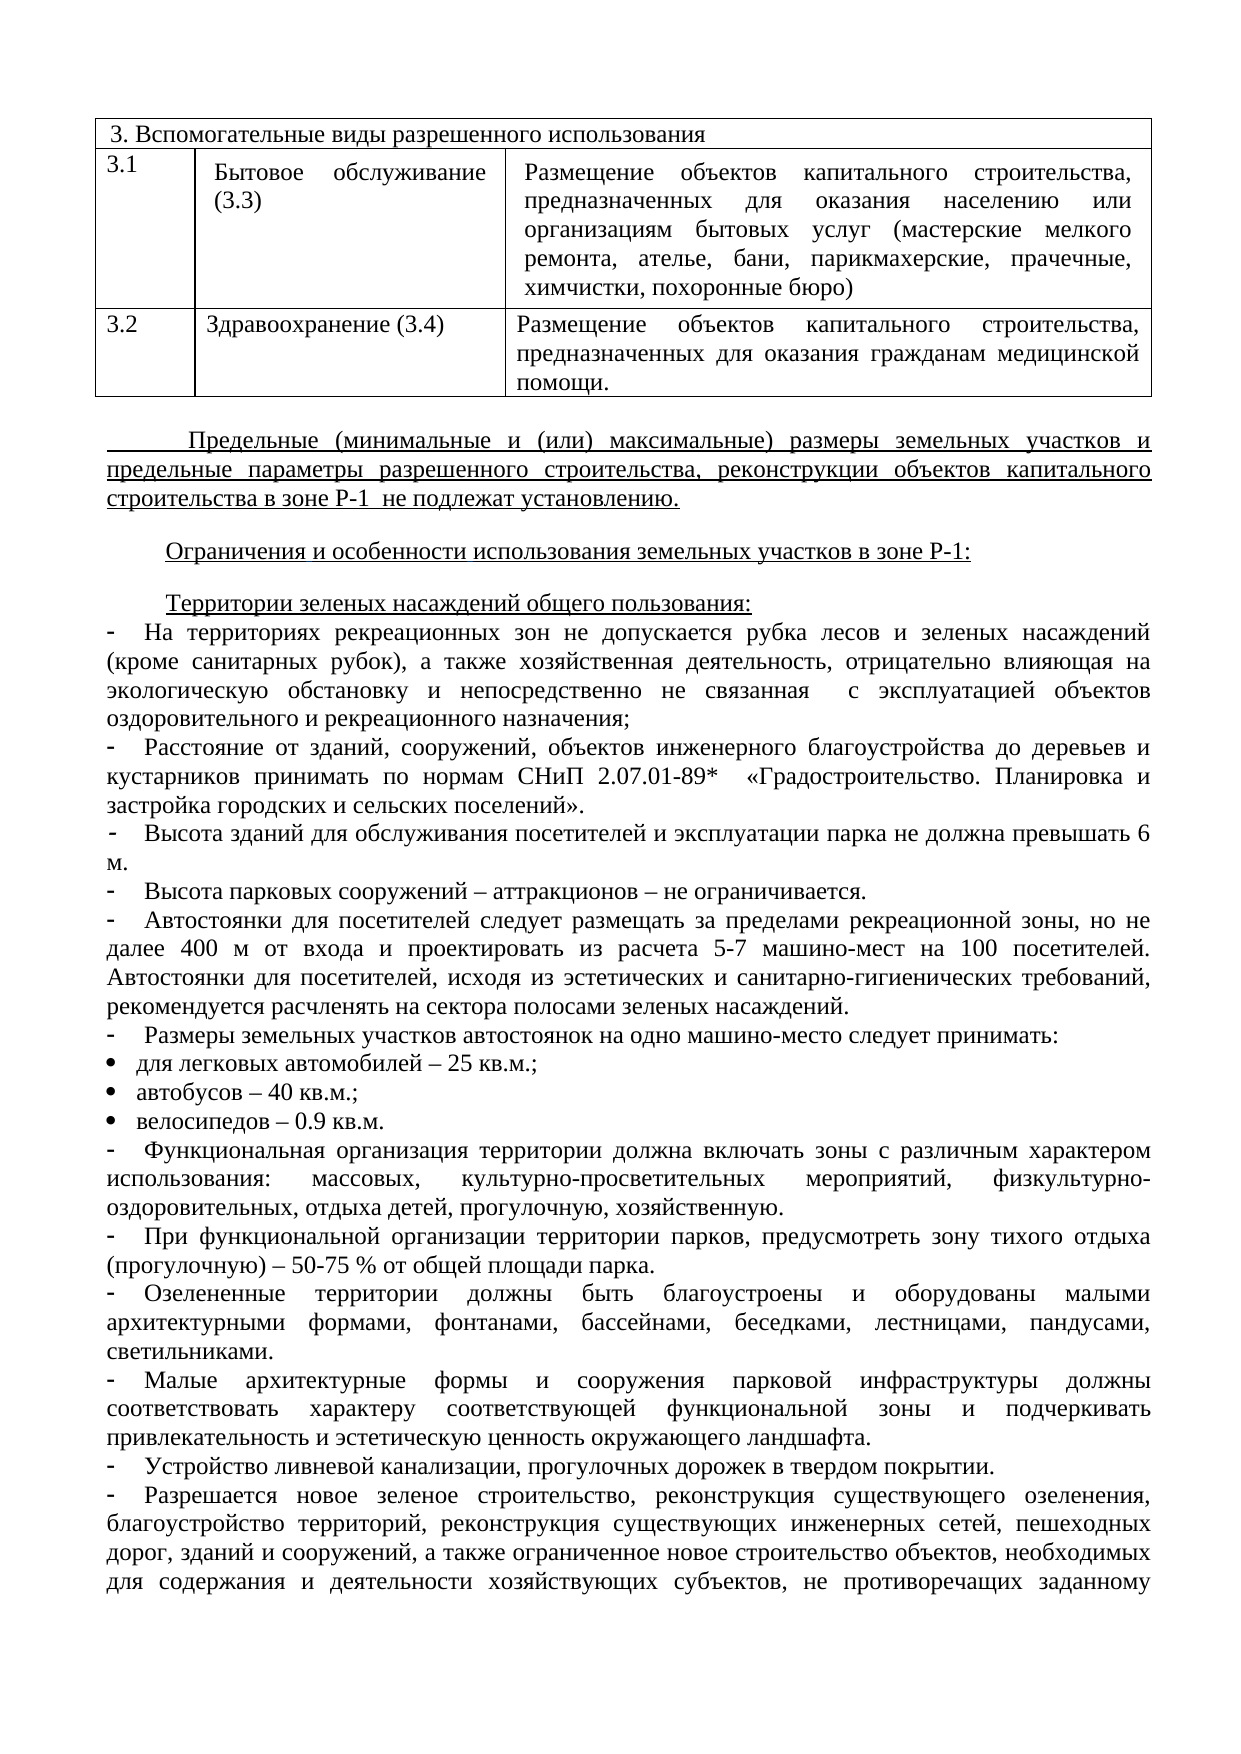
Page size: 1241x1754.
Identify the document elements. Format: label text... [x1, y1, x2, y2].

table_cell 3.1 [96, 149, 194, 308]
table_cell Размещение объектов капитального строительства, предназначенных для оказания населению или организациям бытовых услуг (мастерские мелкого ремонта, ателье, бани, парикмахерские, прачечные, химчистки, похоронные бюро) [506, 149, 1151, 308]
table_cell 3. Вспомогательные виды разрешенного использования [96, 119, 1151, 148]
table_cell Здравоохранение (3.4) [196, 309, 505, 396]
list Размеры земельных участков автостоянок на одно машино-место следует принимать: [106, 1020, 1152, 1048]
list Высота зданий для обслуживания посетителей и эксплуатации парка не должна превышать 6 м. [106, 818, 1152, 876]
text Предельные (минимальные и (или) максимальные) размеры земельных участков и предельные параметры разрешенного строительства, реконструкции объектов капитального строительства в зоне Р-1 не подлежат установлению. [106, 425, 1152, 450]
list Озелененные территории должны быть благоустроены и оборудованы малыми архитектурными формами, фонтанами, бассейнами, беседками, лестницами, пандусами, светильниками. [106, 1278, 1152, 1365]
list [106, 1480, 1152, 1595]
list автобусов – 40 кв.м.; [106, 1077, 1152, 1106]
table_cell 3.2 [96, 309, 194, 396]
list На территориях рекреационных зон не допускается рубка лесов и зеленых насаждений (кроме санитарных рубок), а также хозяйственная деятельность, отрицательно влияющая на экологическую обстановку и непосредственно не связанная с эксплуатацией объектов оздоровительного и рекреационного назначения; [106, 617, 1152, 732]
list Высота парковых сооружений – аттракционов – не ограничивается. [106, 876, 1152, 905]
list Устройство ливневой канализации, прогулочных дорожек в твердом покрытии. [106, 1451, 1152, 1480]
text Предельные (минимальные и (или) максимальные) размеры земельных участков и предельные параметры разрешенного строительства, реконструкции объектов капитального строительства в зоне Р-1 не подлежат установлению. [106, 451, 1152, 479]
list Расстояние от зданий, сооружений, объектов инженерного благоустройства до деревьев и кустарников принимать по нормам СНиП 2.07.01-89* «Градостроительство. Планировка и застройка городских и сельских поселений». [106, 732, 1152, 818]
text Ограничения и особенности использования земельных участков в зоне Р-1: [106, 536, 1152, 564]
list Малые архитектурные формы и сооружения парковой инфраструктуры должны соответствовать характеру соответствующей функциональной зоны и подчеркивать привлекательность и эстетическую ценность окружающего ландшафта. [106, 1365, 1152, 1451]
list для легковых автомобилей – 25 кв.м.; [106, 1048, 1152, 1077]
table_cell Размещение объектов капитального строительства, предназначенных для оказания гражданам медицинской помощи. [609, 309, 1151, 396]
table_cell Бытовое обслуживание (3.3) [196, 149, 505, 308]
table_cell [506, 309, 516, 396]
list Автостоянки для посетителей следует размещать за пределами рекреационной зоны, но не далее от входа и проектировать из расчета 5-7 машино-мест на 100 посетителей. Автостоянки для посетителей, исходя из эстетических и санитарно-гигиенических требований, рекомендуется расчленять на сектора полосами зеленых насаждений. [106, 905, 1152, 1020]
text Территории зеленых насаждений общего пользования: [106, 588, 1152, 617]
text Предельные (минимальные и (или) максимальные) размеры земельных участков и предельные параметры разрешенного строительства, реконструкции объектов капитального строительства в зоне Р-1 не подлежат установлению. [106, 480, 1152, 512]
list При функциональной организации территории парков, предусмотреть зону тихого отдыха (прогулочную) – 50-75 % от общей площади парка. [106, 1221, 1152, 1278]
list велосипедов – 0.9 кв.м. [106, 1106, 1152, 1135]
list Функциональная организация территории должна включать зоны с различным характером использования: массовых, культурно-просветительных мероприятий, физкультурно-оздоровительных, отдыха детей, прогулочную, хозяйственную. [106, 1135, 1152, 1221]
